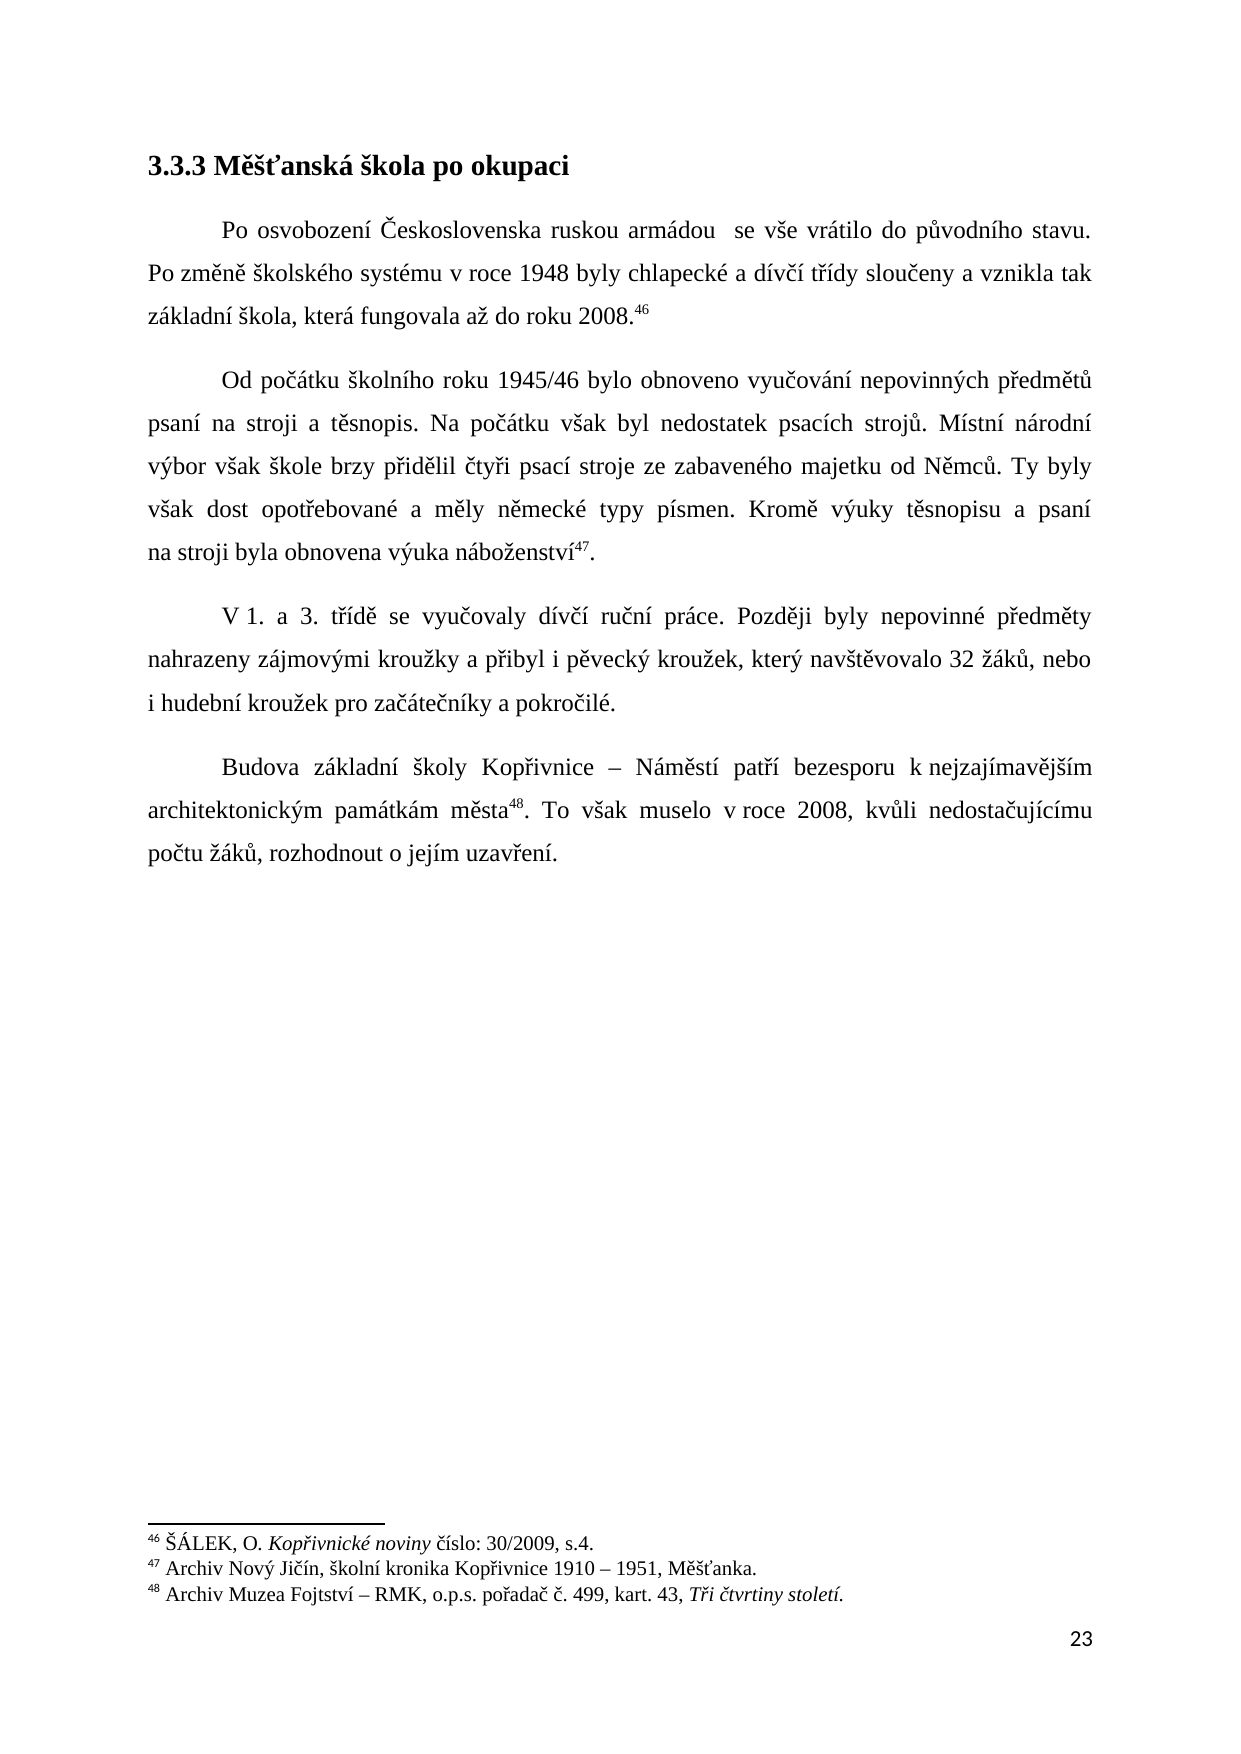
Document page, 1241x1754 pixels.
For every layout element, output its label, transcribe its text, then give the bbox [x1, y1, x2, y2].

text Od počátku školního roku 1945/46 bylo obnoveno vyučování nepovinných předmětů psaní na stroji a těsnopis. Na počátku však byl nedostatek psacích strojů. Místní národní výbor však škole brzy přidělil čtyři psací stroje ze zabaveného majetku od Němců. Ty byly však dost opotřebované a měly německé typy písmen. Kromě výuky těsnopisu a psaní na stroji byla obnovena výuka náboženství. [148, 365, 1093, 566]
subtitle 3.3.3 Měšťanská škola po okupaci [148, 148, 1093, 181]
text Budova základní školy Kopřivnice – Náměstí patří bezesporu k nejzajímavějším architektonickým památkám města. To však muselo v roce 2008, kvůli nedostačujícímu počtu žáků, rozhodnout o jejím uzavření. [148, 752, 1093, 867]
text V 1. a 3. třídě se vyučovaly dívčí ruční práce. Později byly nepovinné předměty nahrazeny zájmovými kroužky a přibyl i pěvecký kroužek, který navštěvovalo 32 žáků, nebo i hudební kroužek pro začátečníky a pokročilé. [148, 601, 1093, 716]
text Po osvobození Československa ruskou armádou se vše vrátilo do původního stavu. Po změně školského systému v roce 1948 byly chlapecké a dívčí třídy sloučeny a vznikla tak základní škola, která fungovala až do roku 2008. [148, 215, 1093, 330]
